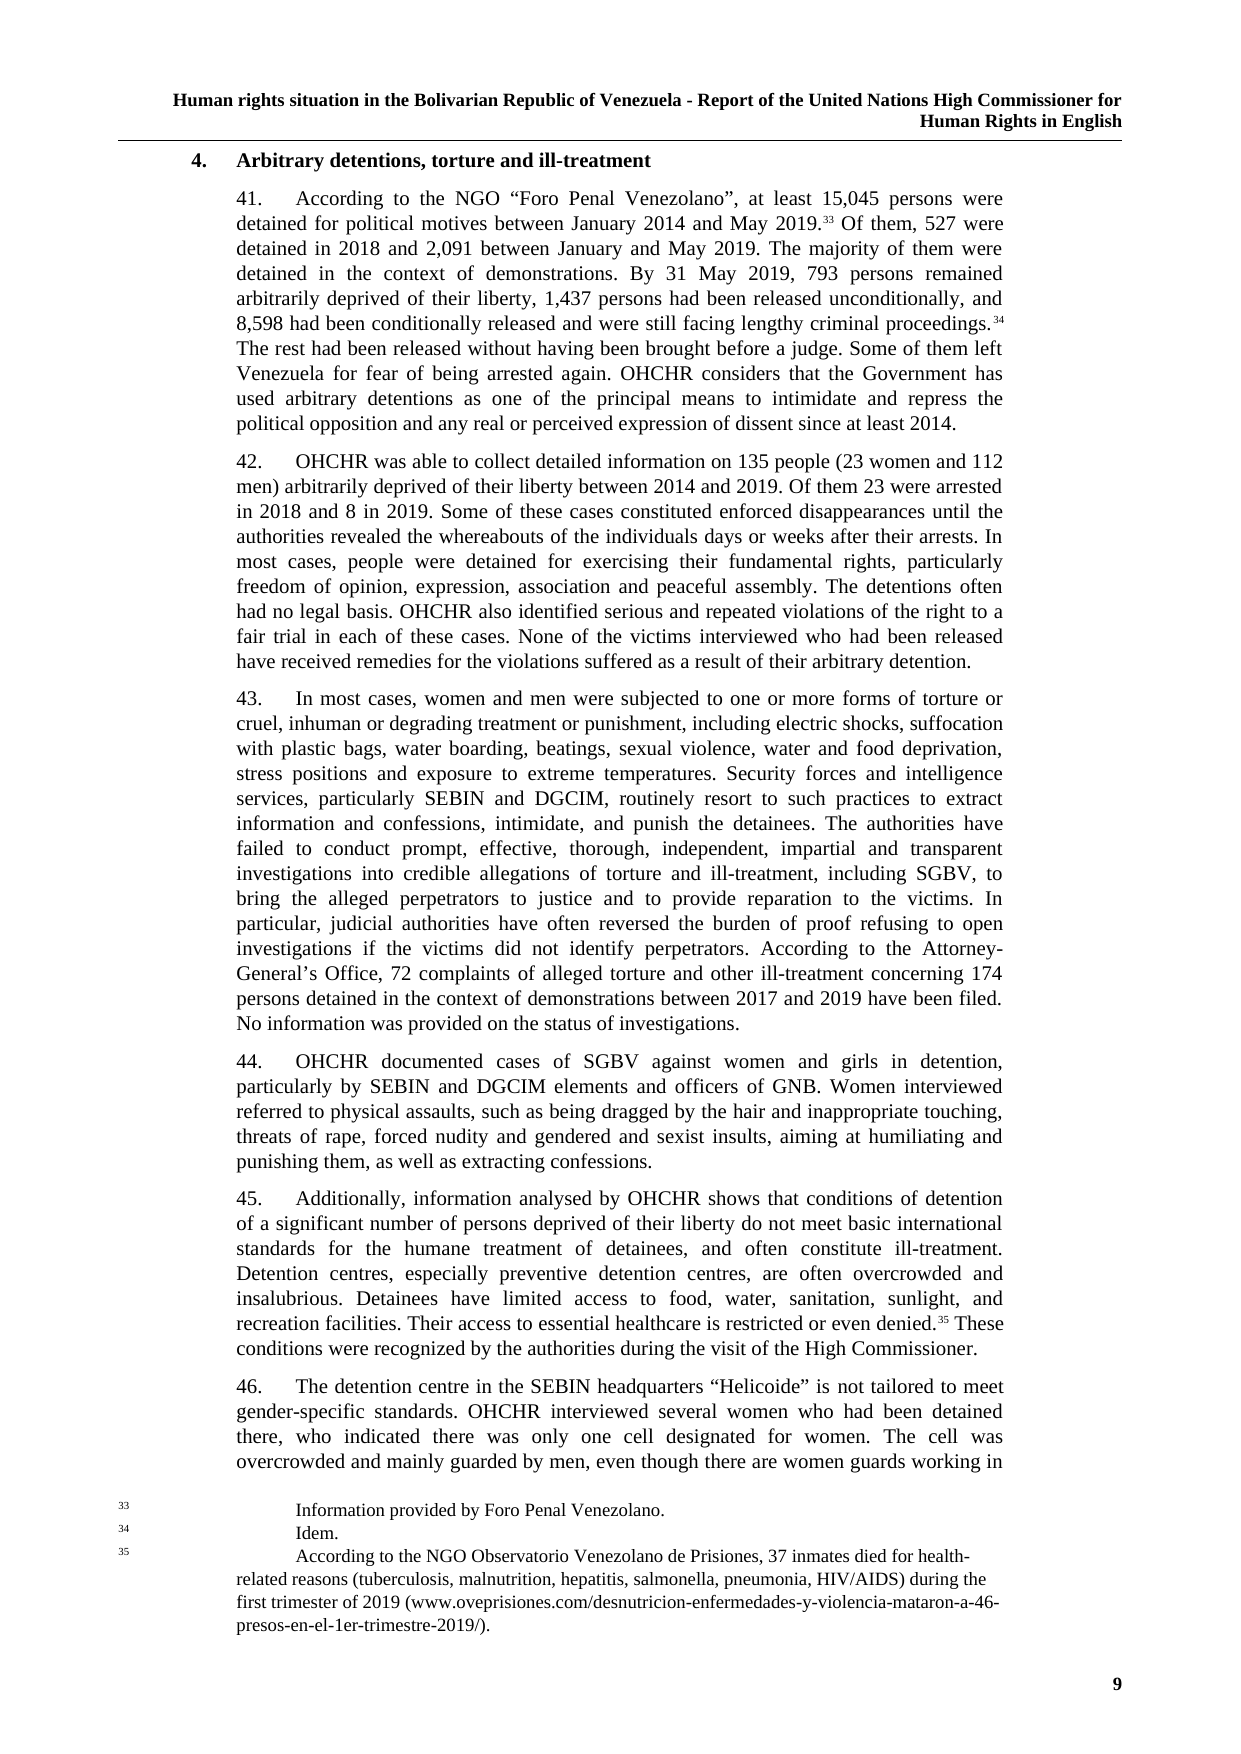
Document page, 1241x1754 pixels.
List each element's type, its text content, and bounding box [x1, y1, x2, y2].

text 41. According to the NGO “Foro Penal Venezolano”, at least 15,045 persons were detained for political motives between January 2014 and May 2019. Of them, 527 were detained in 2018 and 2,091 between January and May 2019. The majority of them were detained in the context of demonstrations. By 31 May 2019, 793 persons remained arbitrarily deprived of their liberty, 1,437 persons had been released unconditionally, and 8,598 had been conditionally released and were still facing lengthy criminal proceedings. The rest had been released without having been brought before a judge. Some of them left Venezuela for fear of being arrested again. OHCHR considers that the Government has used arbitrary detentions as one of the principal means to intimidate and repress the political opposition and any real or perceived expression of dissent since at least 2014. [236, 185, 1004, 435]
text 42. OHCHR was able to collect detailed information on 135 people (23 women and 112 men) arbitrarily deprived of their liberty between 2014 and 2019. Of them 23 were arrested in 2018 and 8 in 2019. Some of these cases constituted enforced disappearances until the authorities revealed the whereabouts of the individuals days or weeks after their arrests. In most cases, people were detained for exercising their fundamental rights, particularly freedom of opinion, expression, association and peaceful assembly. The detentions often had no legal basis. OHCHR also identified serious and repeated violations of the right to a fair trial in each of these cases. None of the victims interviewed who had been released have received remedies for the violations suffered as a result of their arbitrary detention. [236, 448, 1004, 673]
text 45. Additionally, information analysed by OHCHR shows that conditions of detention of a significant number of persons deprived of their liberty do not meet basic international standards for the humane treatment of detainees, and often constitute ill-treatment. Detention centres, especially preventive detention centres, are often overcrowded and insalubrious. Detainees have limited access to food, water, sanitation, sunlight, and recreation facilities. Their access to essential healthcare is restricted or even denied. These conditions were recognized by the authorities during the visit of the High Commissioner. [236, 1185, 1004, 1360]
text 44. OHCHR documented cases of SGBV against women and girls in detention, particularly by SEBIN and DGCIM elements and officers of GNB. Women interviewed referred to physical assaults, such as being dragged by the hair and inappropriate touching, threats of rape, forced nudity and gendered and sexist insults, aiming at humiliating and punishing them, as well as extracting confessions. [236, 1048, 1004, 1173]
text 43. In most cases, women and men were subjected to one or more forms of torture or cruel, inhuman or degrading treatment or punishment, including electric shocks, suffocation with plastic bags, water boarding, beatings, sexual violence, water and food deprivation, stress positions and exposure to extreme temperatures. Security forces and intelligence services, particularly SEBIN and DGCIM, routinely resort to such practices to extract information and confessions, intimidate, and punish the detainees. The authorities have failed to conduct prompt, effective, thorough, independent, impartial and transparent investigations into credible allegations of torture and ill-treatment, including SGBV, to bring the alleged perpetrators to justice and to provide reparation to the victims. In particular, judicial authorities have often reversed the burden of proof refusing to open investigations if the victims did not identify perpetrators. According to the Attorney-General’s Office, 72 complaints of alleged torture and other ill-treatment concerning 174 persons detained in the context of demonstrations between 2017 and 2019 have been filed. No information was provided on the status of investigations. [236, 685, 1004, 1035]
text 4. Arbitrary detentions, torture and ill-treatment [118, 148, 1004, 173]
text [236, 1373, 1004, 1473]
